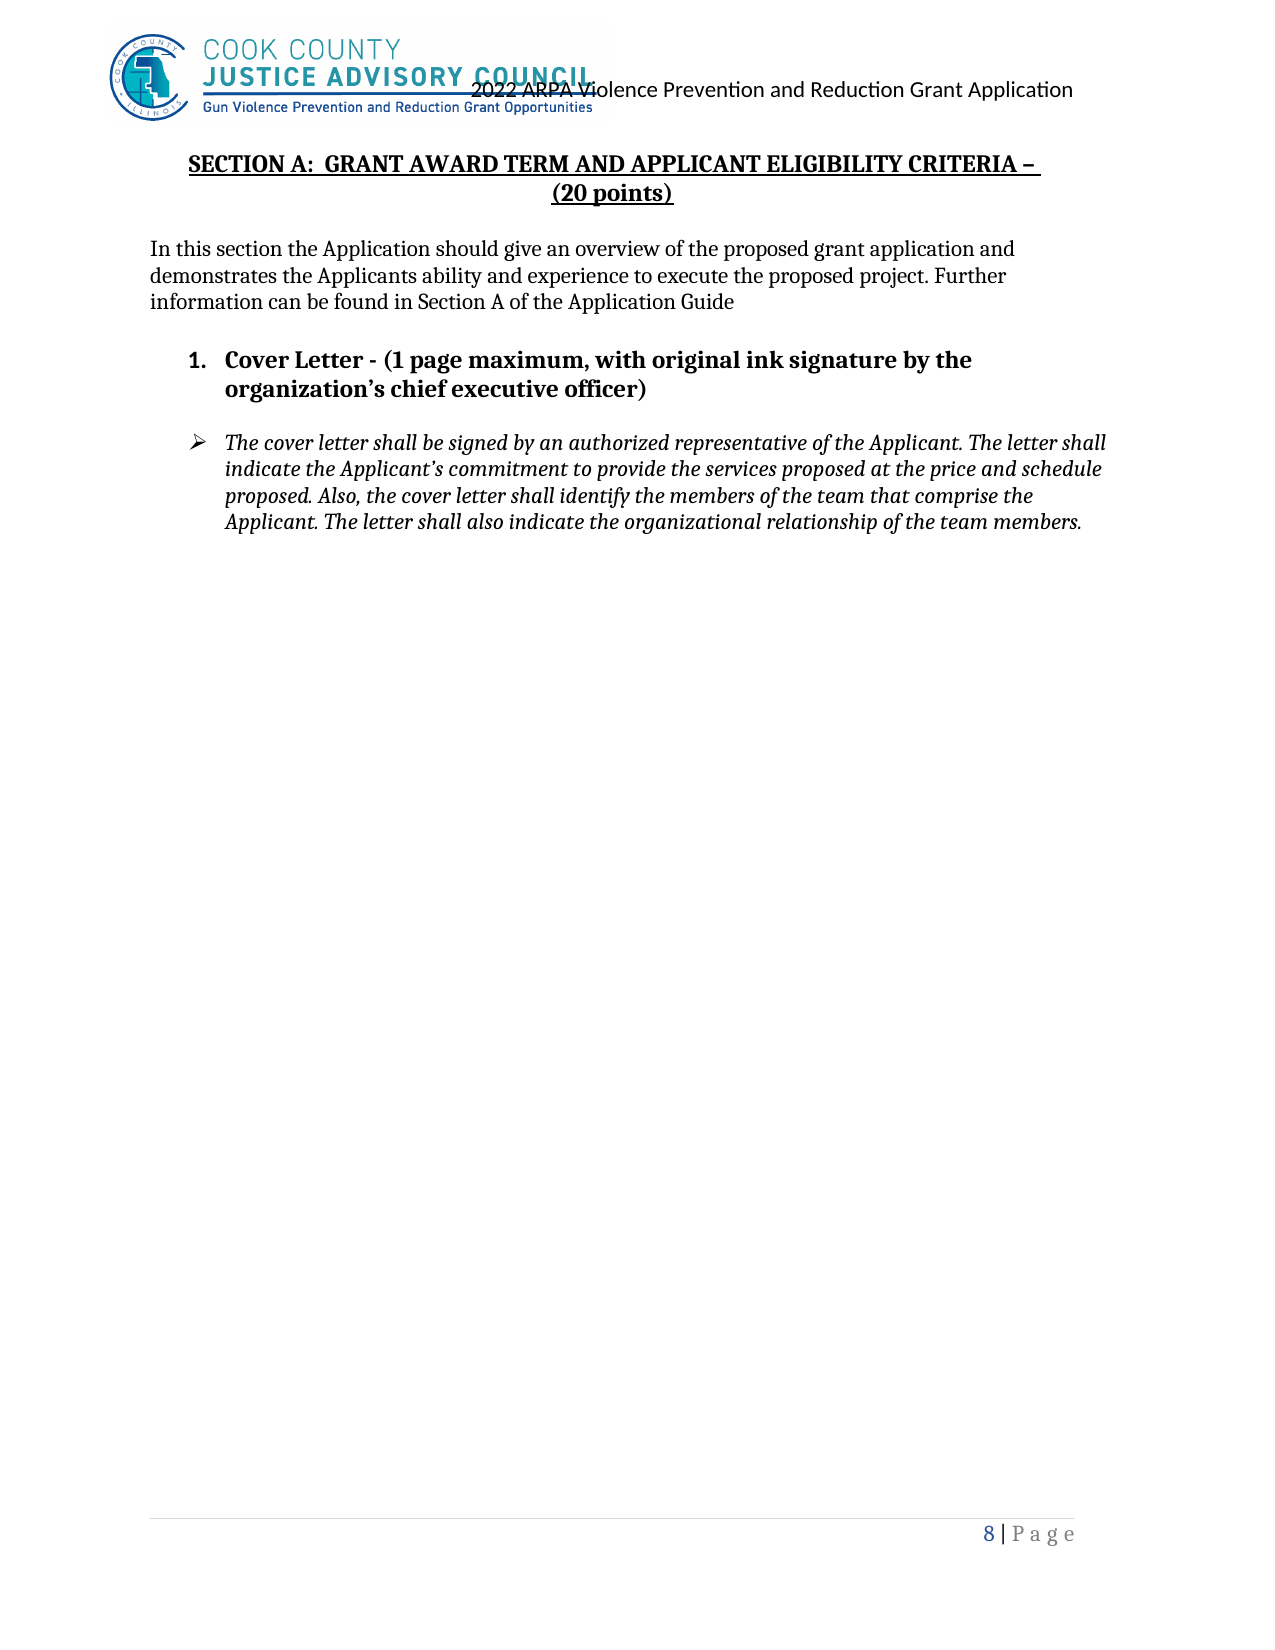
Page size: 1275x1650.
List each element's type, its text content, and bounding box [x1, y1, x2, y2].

text (20 points) [150, 179, 1074, 207]
list The cover letter shall be signed by an authorized representative of the Applicant. The letter shall indicate the Applicant’s commitment to provide the services proposed at the price and schedule proposed. Also, the cover letter shall identify the members of the team that comprise the Applicant. The letter shall also indicate the organizational relationship of the team members. [187, 430, 1125, 535]
list Cover Letter - (1 page maximum, with original ink signature by the organization’s chief executive officer) [187, 344, 1125, 403]
text SECTION A: GRANT AWARD TERM AND APPLICANT ELIGIBILITY CRITERIA – [150, 150, 1074, 179]
text In this section the Application should give an overview of the proposed grant application and demonstrates the Applicants ability and experience to execute the proposed project. Further information can be found in Section A of the Application Guide [150, 236, 1125, 315]
picture [109, 22, 614, 122]
